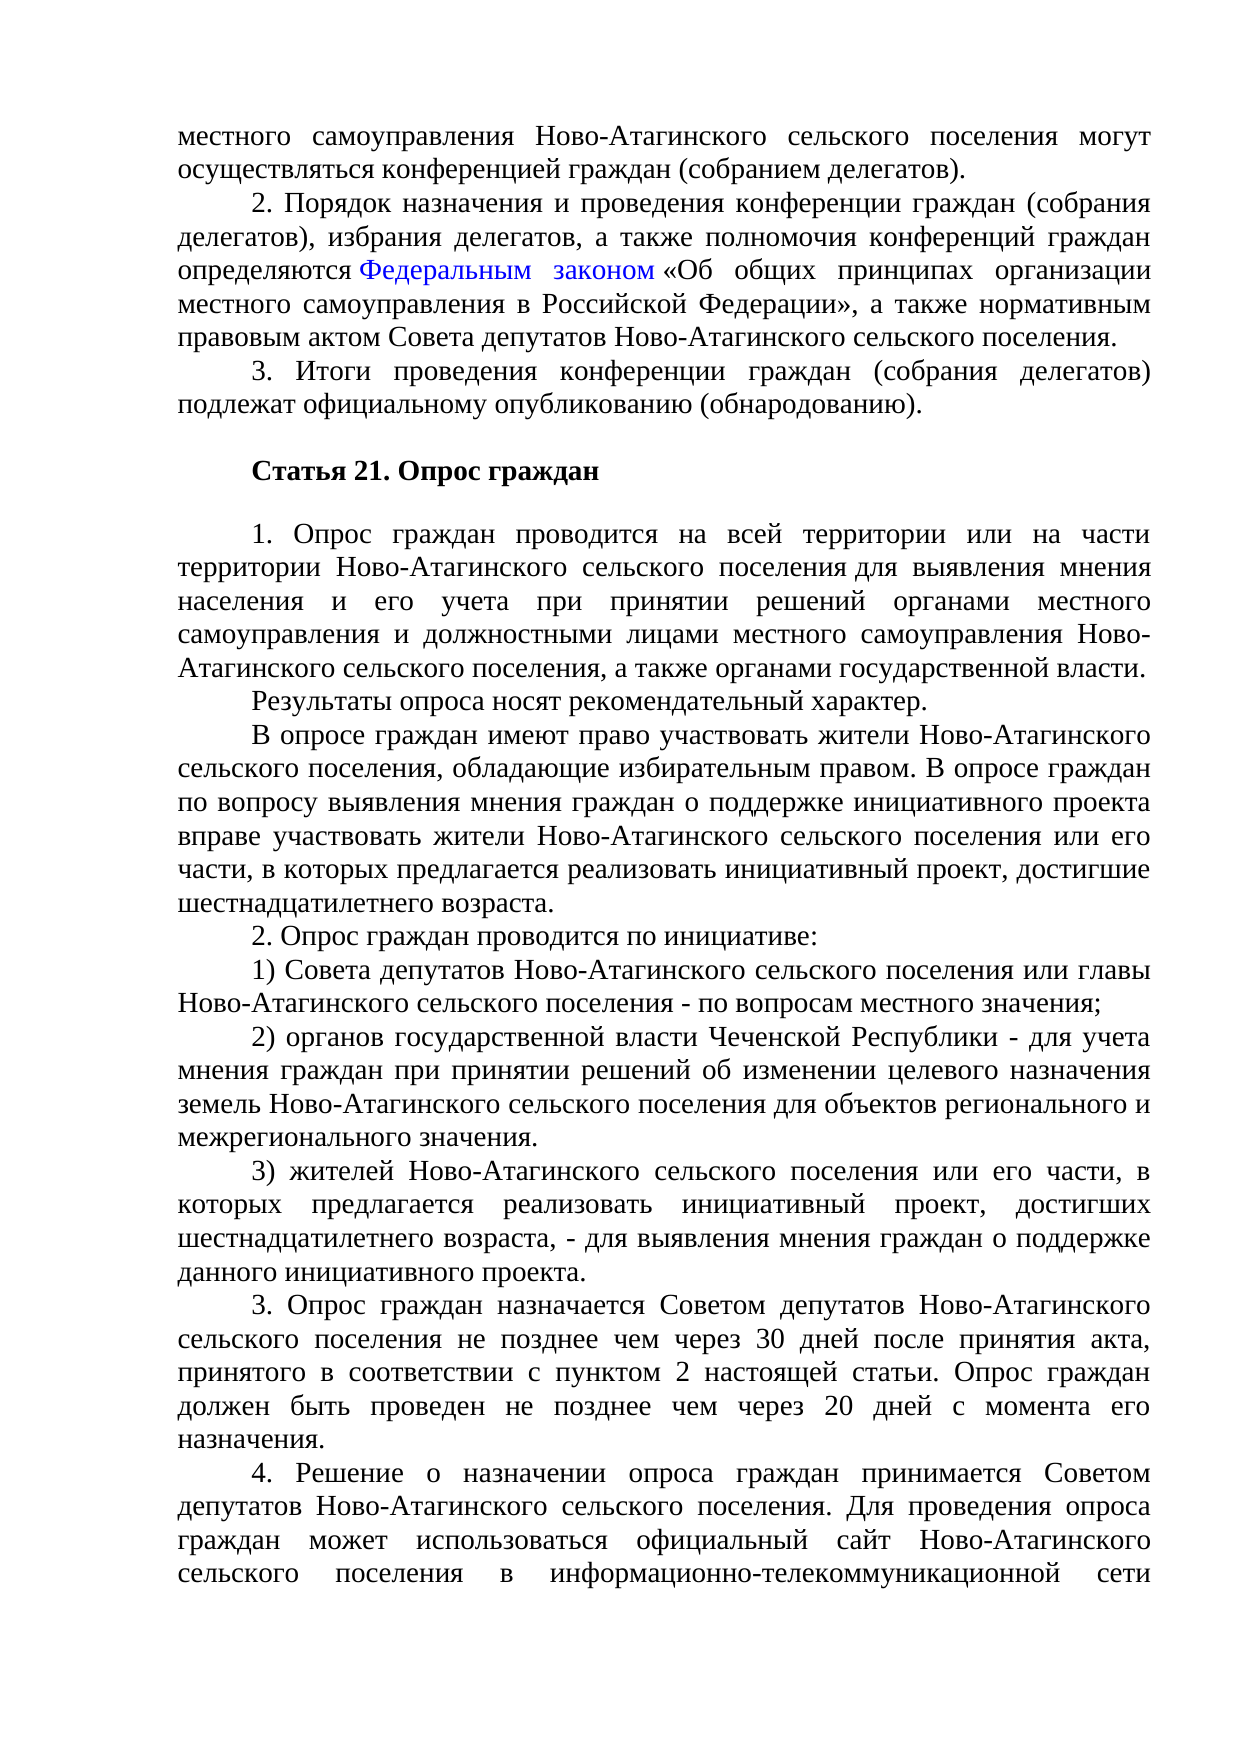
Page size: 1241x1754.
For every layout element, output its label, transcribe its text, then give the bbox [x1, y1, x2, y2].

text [177, 118, 1152, 185]
text 3) жителей Ново-Атагинского сельского поселения или его части, в которых предлагается реализовать инициативный проект, достигших шестнадцатилетнего возраста, - для выявления мнения граждан о поддержке данного инициативного проекта. [177, 1153, 1152, 1287]
text 2) органов государственной власти Чеченской Республики - для учета мнения граждан при принятии решений об изменении целевого назначения земель Ново-Атагинского сельского поселения для объектов регионального и межрегионального значения. [177, 1019, 1152, 1153]
text В опросе граждан имеют право участвовать жители Ново-Атагинского сельского поселения, обладающие избирательным правом. В опросе граждан по вопросу выявления мнения граждан о поддержке инициативного проекта вправе участвовать жители Ново-Атагинского сельского поселения или его части, в которых предлагается реализовать инициативный проект, достигшие шестнадцатилетнего возраста. [177, 717, 1152, 918]
text Результаты опроса носят рекомендательный характер. [177, 683, 1152, 717]
text 2. Опрос граждан проводится по инициативе: [177, 918, 1152, 952]
text 2. Порядок назначения и проведения конференции граждан (собрания делегатов), избрания делегатов, а также полномочия конференций граждан определяются Федеральным законом «Об общих принципах организации местного самоуправления в Российской Федерации», а также нормативным правовым актом Совета депутатов Ново-Атагинского сельского поселения. [177, 185, 1152, 353]
text 3. Итоги проведения конференции граждан (собрания делегатов) подлежат официальному опубликованию (обнародованию). [177, 353, 1152, 420]
text 1) Совета депутатов Ново-Атагинского сельского поселения или главы Ново-Атагинского сельского поселения - по вопросам местного значения; [177, 952, 1152, 1019]
text 1. Опрос граждан проводится на всей территории или на части территории Ново-Атагинского сельского поселения для выявления мнения населения и его учета при принятии решений органами местного самоуправления и должностными лицами местного самоуправления Ново-Атагинского сельского поселения, а также органами государственной власти. [177, 516, 1152, 683]
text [177, 1455, 1152, 1589]
text 3. Опрос граждан назначается Советом депутатов Ново-Атагинского сельского поселения не позднее чем через 30 дней после принятия акта, принятого в соответствии с пунктом 2 настоящей статьи. Опрос граждан должен быть проведен не позднее чем через 20 дней с момента его назначения. [177, 1287, 1152, 1455]
text Статья 21. Опрос граждан [177, 453, 1152, 487]
